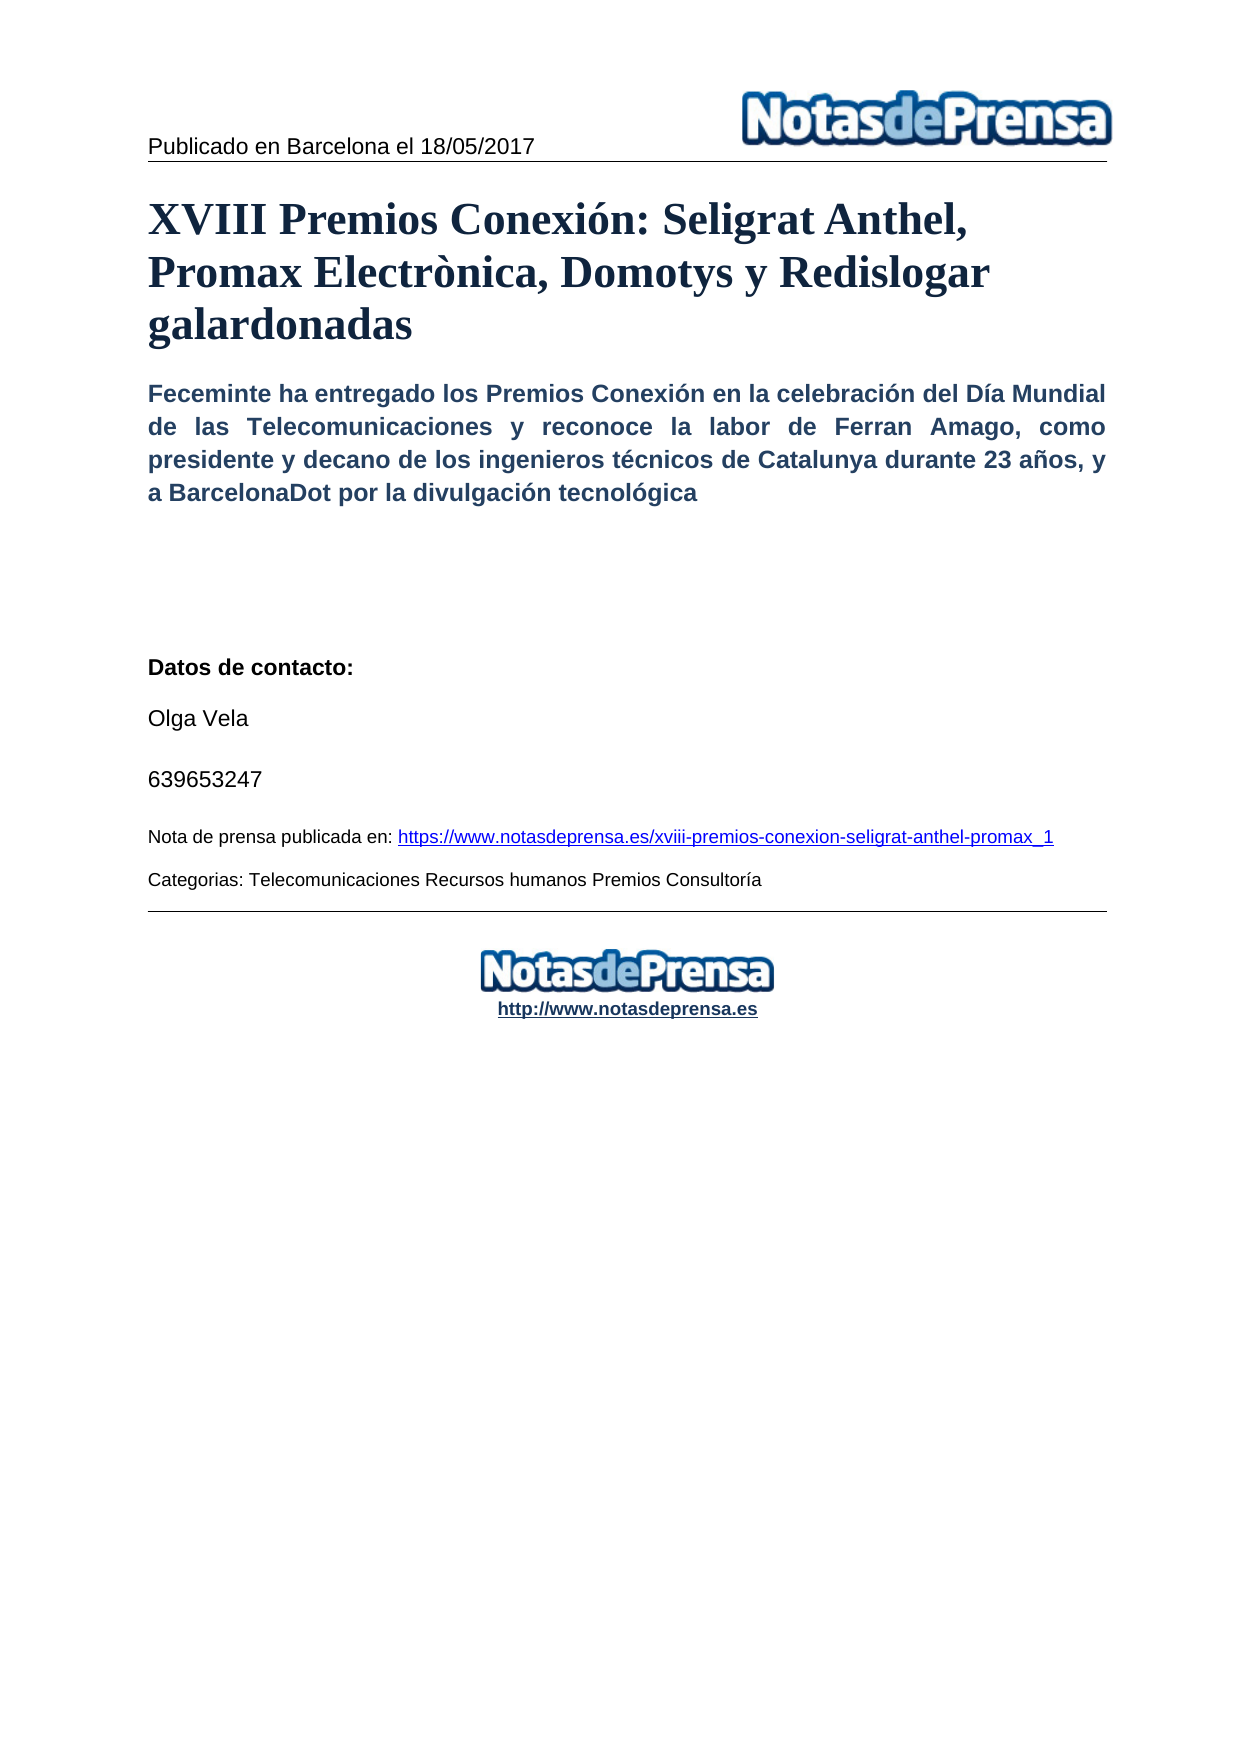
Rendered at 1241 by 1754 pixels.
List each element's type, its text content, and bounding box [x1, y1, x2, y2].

subtitle XVIII Premios Conexión: Seligrat Anthel, Promax Electrònica, Domotys y Redislogar galardonadas [148, 192, 1107, 350]
text 639653247 [148, 766, 1063, 792]
picture [742, 90, 1113, 148]
picture [480, 948, 775, 994]
text Nota de prensa publicada en: https://www.notasdeprensa.es/xviii-premios-conexion-seligrat-anthel-promax_1 [148, 826, 1107, 848]
text Olga Vela [148, 705, 1063, 732]
text Datos de contacto: [148, 654, 1107, 681]
text Categorias: Telecomunicaciones Recursos humanos Premios Consultoría [148, 868, 1107, 890]
text Publicado en Barcelona el 18/05/2017 [148, 133, 1107, 161]
subtitle Feceminte ha entregado los Premios Conexión en la celebración del Día Mundial de las Telecomunicaciones y reconoce la labor de Ferran Amago, como presidente y decano de los ingenieros técnicos de Catalunya durante 23 años, y a BarcelonaDot por la divulgación tecnológica [148, 379, 1107, 507]
text http://www.notasdeprensa.es [148, 998, 1107, 1019]
